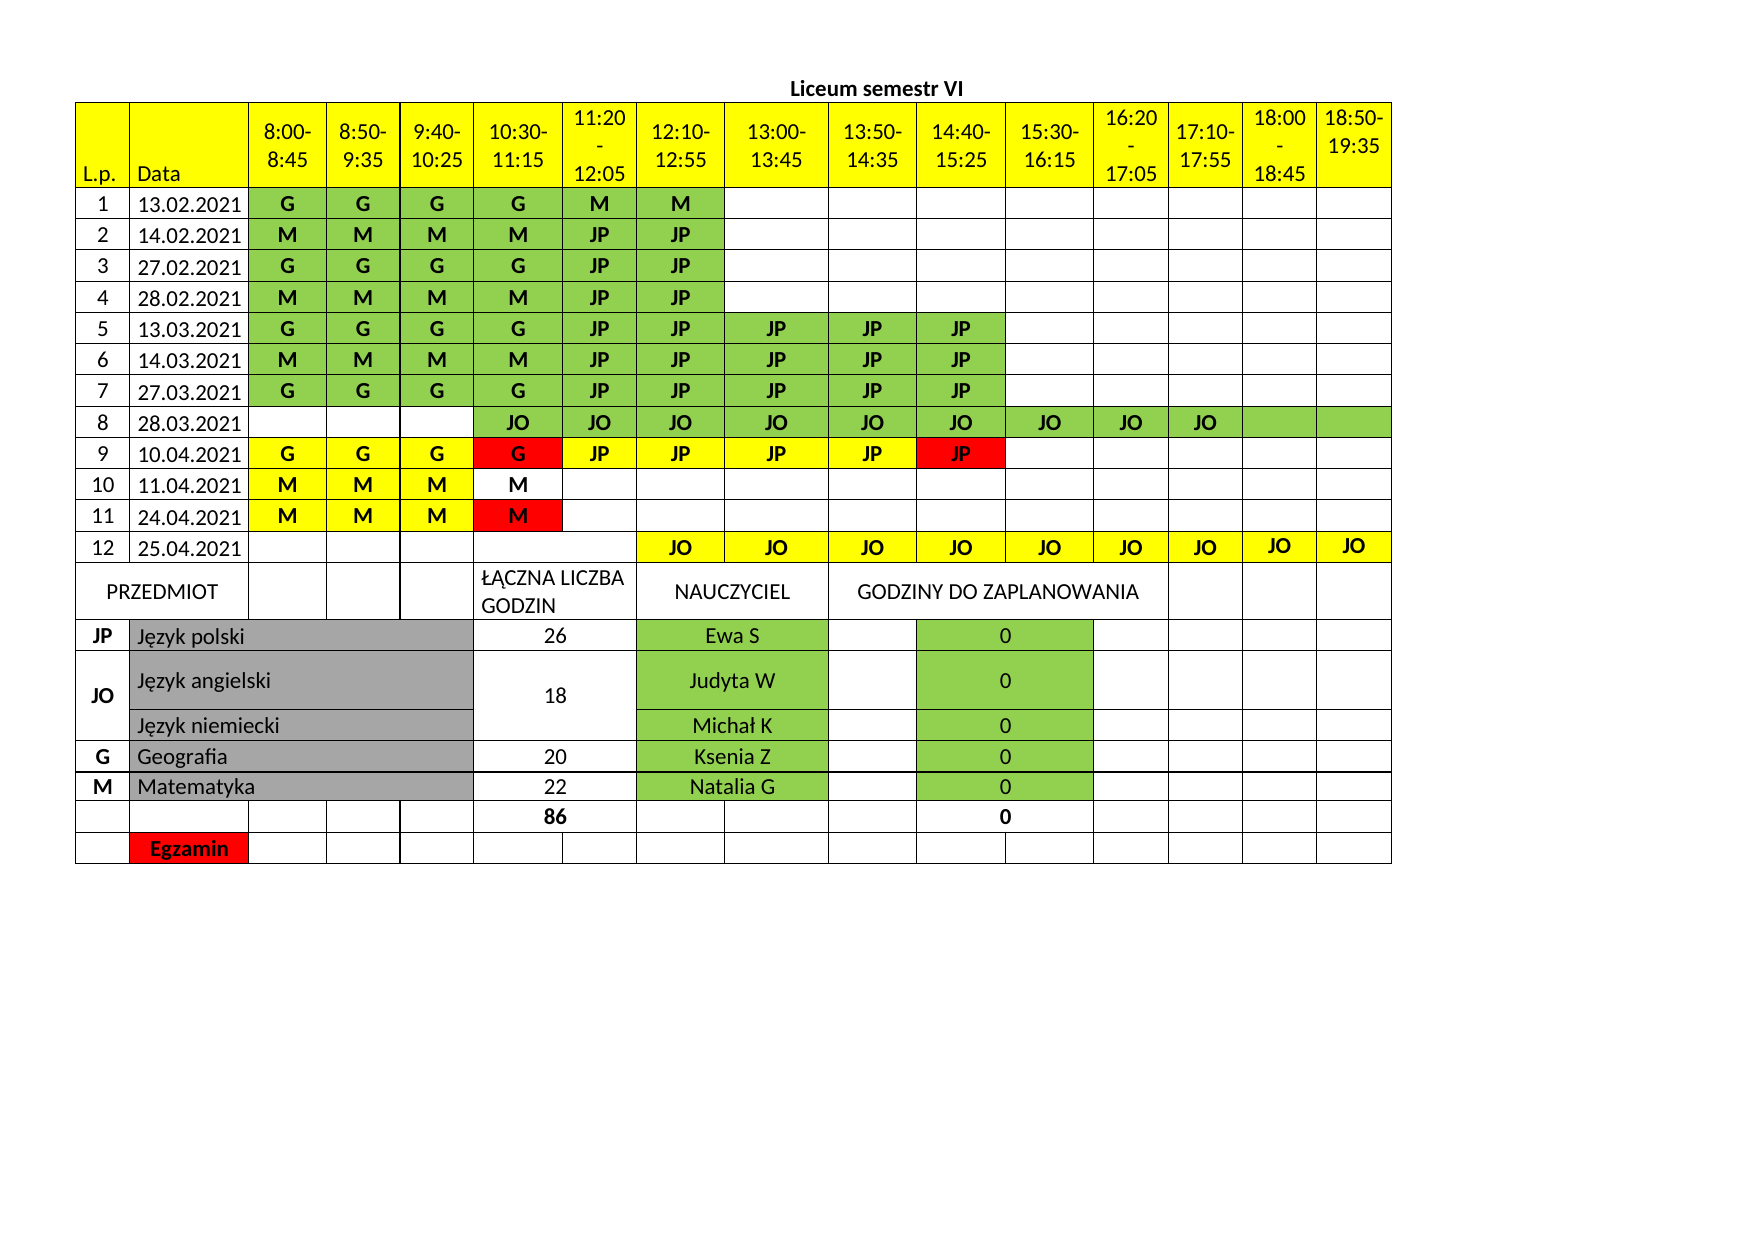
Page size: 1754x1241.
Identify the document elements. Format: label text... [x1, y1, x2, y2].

table_cell ŁĄCZNA LICZBA GODZIN [474, 563, 636, 619]
table_cell M [401, 344, 473, 374]
table_cell [1243, 313, 1316, 343]
table_cell [725, 833, 828, 863]
table_cell [1169, 710, 1242, 740]
table_cell [1317, 710, 1391, 740]
table_header Data [130, 103, 248, 187]
table_cell 9 [76, 438, 129, 468]
table_cell Ksenia Z [637, 741, 828, 771]
table_cell M [474, 500, 562, 531]
table_cell M [327, 469, 399, 499]
table_cell [1317, 741, 1391, 771]
table_cell 0 [917, 801, 1093, 832]
table_cell 14.02.2021 [130, 219, 248, 249]
table_cell JO [1006, 532, 1093, 562]
table_cell JO [917, 532, 1005, 562]
table_cell [1094, 344, 1168, 374]
table_cell JO [563, 407, 636, 437]
table_cell JO [637, 532, 724, 562]
table_cell M [401, 500, 473, 531]
table_cell Judyta W [637, 651, 828, 709]
table_cell [563, 500, 636, 531]
table_cell JP [637, 375, 724, 406]
table_cell [1243, 375, 1316, 406]
table_cell [1317, 651, 1391, 709]
table_cell [917, 469, 1005, 499]
table_cell JP [563, 282, 636, 312]
table_cell [829, 250, 916, 281]
table_cell [1169, 282, 1242, 312]
table_cell M [401, 282, 473, 312]
table_cell G [327, 438, 399, 468]
table_header 8:50-9:35 [327, 103, 399, 187]
table_cell JO [1169, 407, 1242, 437]
table_cell [1243, 620, 1316, 650]
table_cell GODZINY DO ZAPLANOWANIA [829, 563, 1168, 619]
table_cell [829, 620, 916, 650]
table_cell M [327, 282, 399, 312]
table_cell [829, 282, 916, 312]
table_cell [327, 407, 399, 437]
table_cell [1243, 282, 1316, 312]
table_cell 28.03.2021 [130, 407, 248, 437]
table_cell [1094, 282, 1168, 312]
table_cell G [401, 188, 473, 218]
table_cell G [249, 188, 326, 218]
table_cell [1169, 188, 1242, 218]
table_cell [1243, 710, 1316, 740]
table_cell 27.02.2021 [130, 250, 248, 281]
table_cell [1006, 438, 1093, 468]
table_cell [917, 282, 1005, 312]
table_cell [1094, 219, 1168, 249]
table_cell G [474, 250, 562, 281]
table_cell [829, 651, 916, 709]
table_cell 8 [76, 407, 129, 437]
table_cell [1094, 710, 1168, 740]
table_cell [1243, 651, 1316, 709]
table_cell [1169, 344, 1242, 374]
table_cell [1243, 469, 1316, 499]
table_cell [1169, 651, 1242, 709]
table_header 18:00-18:45 [1243, 103, 1316, 187]
table_cell JP [637, 313, 724, 343]
table_cell JP [637, 250, 724, 281]
table_cell JP [917, 438, 1005, 468]
table_cell 24.04.2021 [130, 500, 248, 531]
table_cell 6 [76, 344, 129, 374]
table_cell JP [637, 219, 724, 249]
table_cell 11 [76, 500, 129, 531]
table_cell [829, 188, 916, 218]
table_cell Matematyka [130, 773, 473, 800]
table_cell JP [563, 219, 636, 249]
table_cell JP [725, 313, 828, 343]
table_cell G [249, 250, 326, 281]
table_cell 86 [474, 801, 636, 832]
table_cell G [474, 313, 562, 343]
table_cell [1006, 219, 1093, 249]
table_cell NAUCZYCIEL [637, 563, 828, 619]
table_cell [829, 500, 916, 531]
table_cell JO [725, 407, 828, 437]
table_cell JO [1006, 407, 1093, 437]
table_cell [829, 833, 916, 863]
table_cell [1317, 188, 1391, 218]
table_cell JP [637, 282, 724, 312]
table_cell 0 [917, 620, 1093, 650]
table_cell [1094, 375, 1168, 406]
table_cell JP [917, 313, 1005, 343]
table_header 9:40-10:25 [401, 103, 473, 187]
table_cell [1169, 219, 1242, 249]
table_cell M [76, 773, 129, 800]
table_cell [1169, 801, 1242, 832]
table_cell M [327, 219, 399, 249]
table_cell Ewa S [637, 620, 828, 650]
table_cell M [474, 344, 562, 374]
table_cell [1317, 313, 1391, 343]
table_cell 20 [474, 741, 636, 771]
table_cell M [637, 188, 724, 218]
table_cell JP [829, 313, 916, 343]
table_cell [917, 833, 1005, 863]
table_header L.p. [76, 103, 129, 187]
table_cell [1243, 741, 1316, 771]
table_cell G [474, 188, 562, 218]
table_cell JO [829, 407, 916, 437]
table_cell JP [829, 375, 916, 406]
table_cell 4 [76, 282, 129, 312]
table_cell [725, 469, 828, 499]
table_cell JP [563, 313, 636, 343]
table_cell [1094, 833, 1168, 863]
table_cell [1094, 313, 1168, 343]
table_cell G [327, 250, 399, 281]
table_cell G [401, 313, 473, 343]
table_cell JO [1169, 532, 1242, 562]
table_cell [1169, 375, 1242, 406]
table_cell [1169, 500, 1242, 531]
table_cell 14.03.2021 [130, 344, 248, 374]
table_cell JO [76, 651, 129, 740]
table_cell [1094, 651, 1168, 709]
table_cell [1169, 741, 1242, 771]
table_cell 10 [76, 469, 129, 499]
table_header 11:20-12:05 [563, 103, 636, 187]
table_cell M [249, 344, 326, 374]
table_cell 0 [917, 710, 1093, 740]
table_cell [917, 188, 1005, 218]
table_cell 27.03.2021 [130, 375, 248, 406]
table_cell [1317, 500, 1391, 531]
table_cell [1169, 469, 1242, 499]
table_cell JO [637, 407, 724, 437]
table_cell [401, 833, 473, 863]
table_cell JP [725, 438, 828, 468]
table_cell 10.04.2021 [130, 438, 248, 468]
table_cell [1317, 219, 1391, 249]
table_cell [1243, 801, 1316, 832]
table_cell [1243, 219, 1316, 249]
table_cell [1169, 563, 1242, 619]
table_cell M [563, 188, 636, 218]
table_cell G [76, 741, 129, 771]
table_cell M [327, 500, 399, 531]
table_cell JP [829, 344, 916, 374]
table_cell [1169, 438, 1242, 468]
table_cell 2 [76, 219, 129, 249]
table_cell 7 [76, 375, 129, 406]
table_cell JP [563, 375, 636, 406]
table_cell [1243, 833, 1316, 863]
table_cell [1317, 407, 1391, 437]
table_header 15:30-16:15 [1006, 103, 1093, 187]
table_cell [1006, 833, 1093, 863]
table_cell [1169, 620, 1242, 650]
table_cell [1317, 282, 1391, 312]
table_cell JO [1317, 532, 1391, 562]
table_cell 5 [76, 313, 129, 343]
table_cell G [401, 438, 473, 468]
table_cell [1094, 500, 1168, 531]
table_cell M [474, 469, 562, 499]
table_cell [249, 833, 326, 863]
table_header 13:50-14:35 [829, 103, 916, 187]
table_cell [249, 407, 326, 437]
table_header 8:00-8:45 [249, 103, 326, 187]
table_cell JP [725, 344, 828, 374]
table_cell M [249, 469, 326, 499]
table_cell [917, 250, 1005, 281]
table_cell [249, 801, 326, 832]
table_cell [1094, 741, 1168, 771]
table_cell 28.02.2021 [130, 282, 248, 312]
table_header 10:30-11:15 [474, 103, 562, 187]
table_cell [1169, 833, 1242, 863]
table_cell [917, 219, 1005, 249]
table_cell Język niemiecki [130, 710, 473, 740]
table_cell [1243, 407, 1316, 437]
table_cell [327, 801, 399, 832]
table_cell [1006, 500, 1093, 531]
table_header 18:50-19:35 [1317, 103, 1391, 187]
table_cell [725, 250, 828, 281]
table_cell [725, 282, 828, 312]
table_cell [829, 469, 916, 499]
table_cell [76, 833, 129, 863]
table_cell M [327, 344, 399, 374]
table_cell [637, 500, 724, 531]
table_cell JP [76, 620, 129, 650]
table_cell M [474, 219, 562, 249]
table_cell Język polski [130, 620, 473, 650]
table_cell G [474, 438, 562, 468]
table_cell [1169, 773, 1242, 800]
table_cell [829, 219, 916, 249]
table_cell [249, 532, 326, 562]
table_cell G [401, 375, 473, 406]
table_cell [1006, 313, 1093, 343]
table_cell JO [1094, 407, 1168, 437]
table_cell PRZEDMIOT [76, 563, 248, 619]
table_cell M [249, 500, 326, 531]
table_cell G [249, 313, 326, 343]
table_cell JO [474, 407, 562, 437]
table_cell G [327, 313, 399, 343]
table_cell [1006, 344, 1093, 374]
table_cell JP [829, 438, 916, 468]
table_cell [1094, 438, 1168, 468]
table_cell [1243, 344, 1316, 374]
table_cell [1006, 469, 1093, 499]
table_cell [130, 801, 248, 832]
table_cell [829, 801, 916, 832]
table_cell 3 [76, 250, 129, 281]
table_cell [637, 469, 724, 499]
table_cell [563, 833, 636, 863]
table_cell [1317, 801, 1391, 832]
table_cell [401, 407, 473, 437]
table_cell [76, 801, 129, 832]
table_cell [1094, 250, 1168, 281]
table_cell [401, 532, 473, 562]
table_cell [474, 532, 562, 562]
table_cell [1317, 469, 1391, 499]
table_cell [725, 801, 828, 832]
table_cell 12 [76, 532, 129, 562]
table_cell [1094, 188, 1168, 218]
table_cell [1243, 188, 1316, 218]
table_cell M [401, 219, 473, 249]
table_cell [1317, 344, 1391, 374]
table_cell G [327, 375, 399, 406]
table_cell 13.02.2021 [130, 188, 248, 218]
table_cell JP [917, 344, 1005, 374]
table_cell [1243, 500, 1316, 531]
table_cell [1169, 313, 1242, 343]
table_cell G [249, 438, 326, 468]
table_cell JP [637, 438, 724, 468]
table_cell [1006, 282, 1093, 312]
table_cell [1317, 620, 1391, 650]
table_cell [327, 563, 399, 619]
table_cell [1317, 438, 1391, 468]
table_cell JO [725, 532, 828, 562]
table_cell [1006, 375, 1093, 406]
table_cell 0 [917, 741, 1093, 771]
table_cell [327, 833, 399, 863]
table_cell [637, 833, 724, 863]
table_cell 26 [474, 620, 636, 650]
table_cell 13.03.2021 [130, 313, 248, 343]
table_cell [1243, 250, 1316, 281]
table_cell [1317, 833, 1391, 863]
table_cell [1243, 438, 1316, 468]
table_cell [474, 833, 562, 863]
table_cell Natalia G [637, 773, 828, 800]
table_cell JP [563, 344, 636, 374]
table_header 16:20-17:05 [1094, 103, 1168, 187]
table_cell [1094, 469, 1168, 499]
table_cell JP [563, 250, 636, 281]
table_cell G [401, 250, 473, 281]
table_cell [1317, 250, 1391, 281]
table_cell [563, 469, 636, 499]
table_cell JP [563, 438, 636, 468]
table_header 12:10-12:55 [637, 103, 724, 187]
table_header 17:10-17:55 [1169, 103, 1242, 187]
table_header 13:00-13:45 [725, 103, 828, 187]
table_cell [829, 741, 916, 771]
table_cell [1317, 375, 1391, 406]
table_cell [917, 500, 1005, 531]
table_cell Język angielski [130, 651, 473, 709]
table_cell G [474, 375, 562, 406]
table_cell Michał K [637, 710, 828, 740]
table_cell JO [1243, 532, 1316, 562]
table_cell [1243, 773, 1316, 800]
table_cell M [401, 469, 473, 499]
table_cell JP [917, 375, 1005, 406]
table_cell [1317, 773, 1391, 800]
table_cell [401, 563, 473, 619]
table_cell [1094, 620, 1168, 650]
table_cell JP [725, 375, 828, 406]
table_cell [1169, 250, 1242, 281]
table_cell 25.04.2021 [130, 532, 248, 562]
table_cell [829, 710, 916, 740]
table_cell JO [829, 532, 916, 562]
table_cell [401, 801, 473, 832]
table_cell [1243, 563, 1316, 619]
table_cell Egzamin [130, 833, 248, 863]
table_cell [1094, 801, 1168, 832]
table_cell [725, 500, 828, 531]
table_cell 0 [917, 651, 1093, 709]
table_cell [725, 188, 828, 218]
table_cell G [249, 375, 326, 406]
table_cell [1094, 773, 1168, 800]
table_cell [637, 801, 724, 832]
table_cell [562, 532, 636, 562]
table_cell M [474, 282, 562, 312]
table_cell G [327, 188, 399, 218]
table_cell [1006, 250, 1093, 281]
table_cell JP [637, 344, 724, 374]
table_cell 22 [474, 773, 636, 800]
table_cell Geografia [130, 741, 473, 771]
table_cell 1 [76, 188, 129, 218]
table_cell JO [1094, 532, 1168, 562]
table_cell 0 [917, 773, 1093, 800]
table_cell [1317, 563, 1391, 619]
table_cell JO [917, 407, 1005, 437]
table_cell M [249, 219, 326, 249]
table_cell [829, 773, 916, 800]
table_cell [725, 219, 828, 249]
table_cell 11.04.2021 [130, 469, 248, 499]
table_cell [249, 563, 326, 619]
table_cell [327, 532, 399, 562]
table_header 14:40-15:25 [917, 103, 1005, 187]
table_cell 18 [474, 651, 636, 740]
table_cell M [249, 282, 326, 312]
table_cell [1006, 188, 1093, 218]
